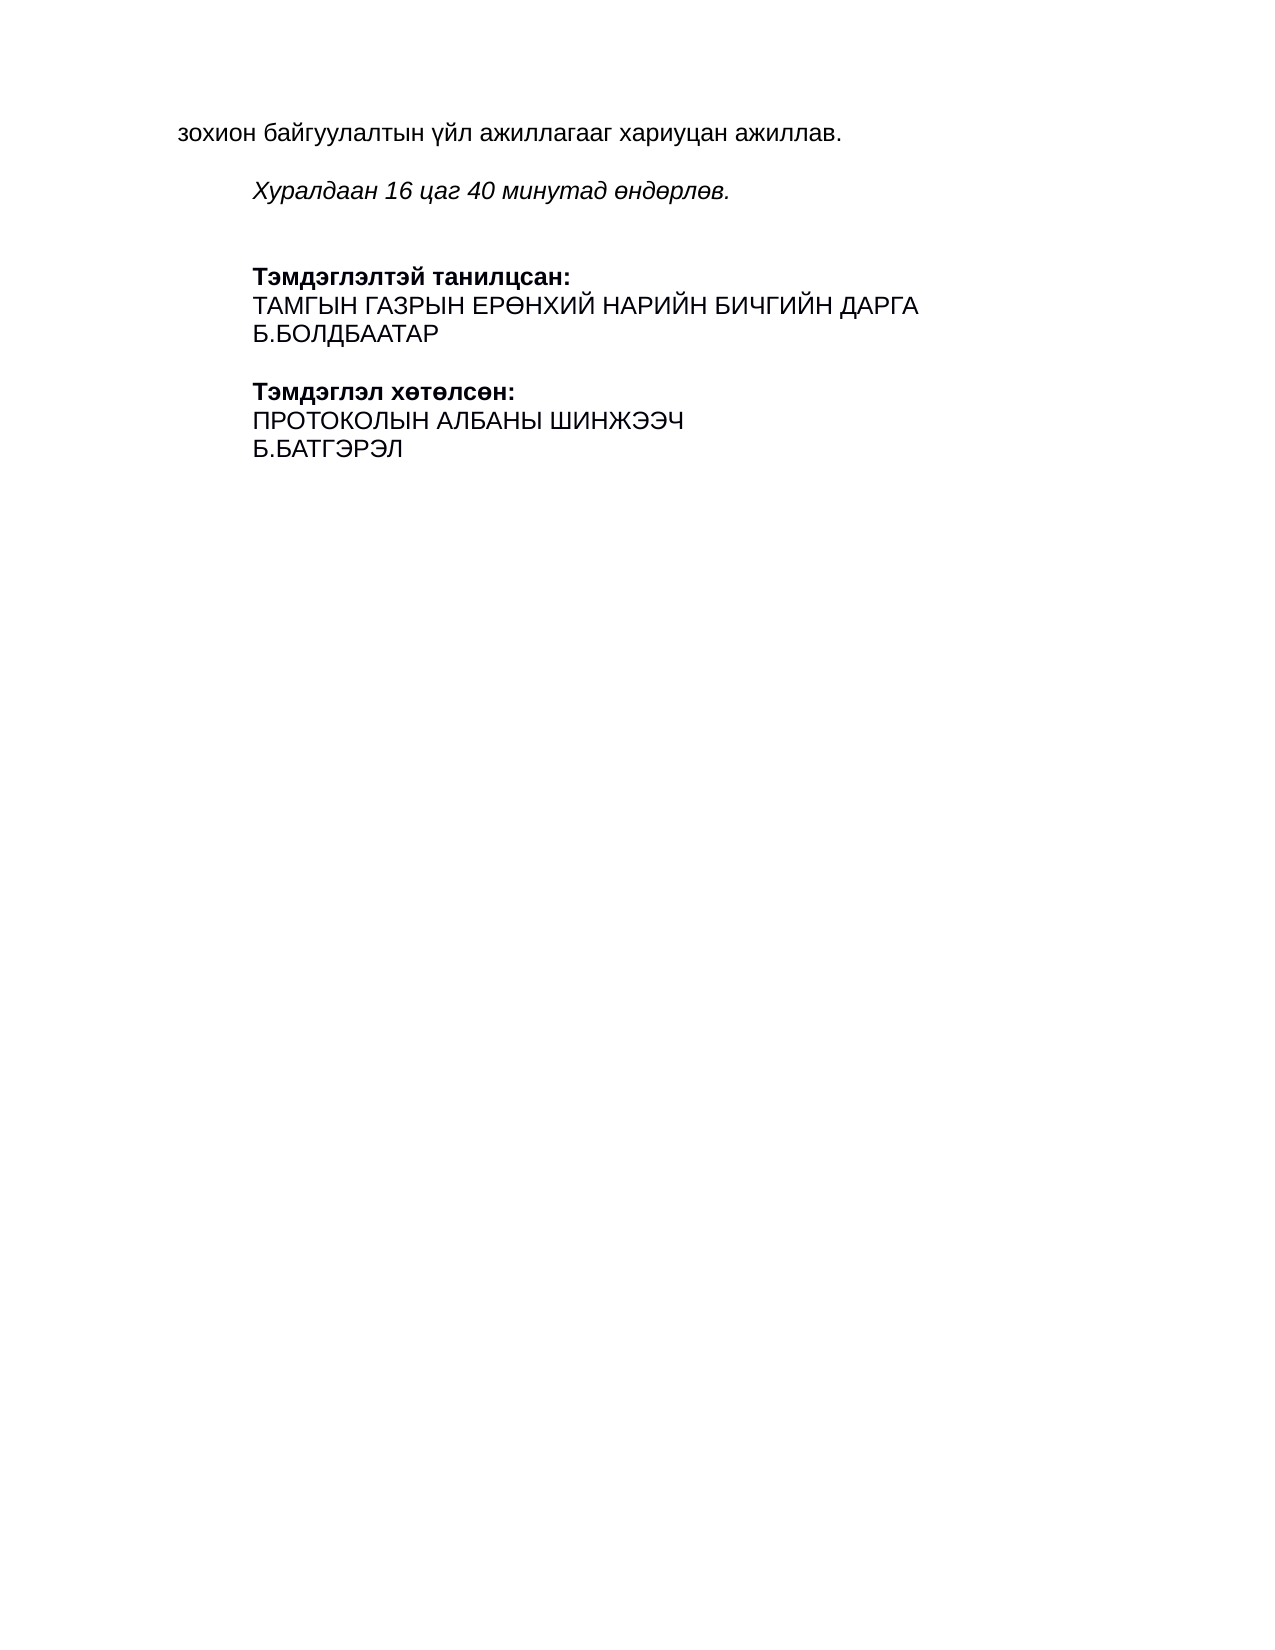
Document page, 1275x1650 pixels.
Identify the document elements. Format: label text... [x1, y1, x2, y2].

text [177, 118, 1186, 147]
text Тэмдэглэлтэй танилцсан: [177, 262, 1186, 291]
text ТАМГЫН ГАЗРЫН ЕРӨНХИЙ НАРИЙН БИЧГИЙН ДАРГА Б.БОЛДБААТАР [177, 291, 1186, 348]
text Тэмдэглэл хөтөлсөн: [177, 377, 1186, 406]
text Хуралдаан 16 цаг 40 минутад өндөрлөв. [177, 176, 1186, 204]
text ПРОТОКОЛЫН АЛБАНЫ ШИНЖЭЭЧ [177, 406, 1186, 434]
text Б.БАТГЭРЭЛ [177, 434, 1186, 463]
